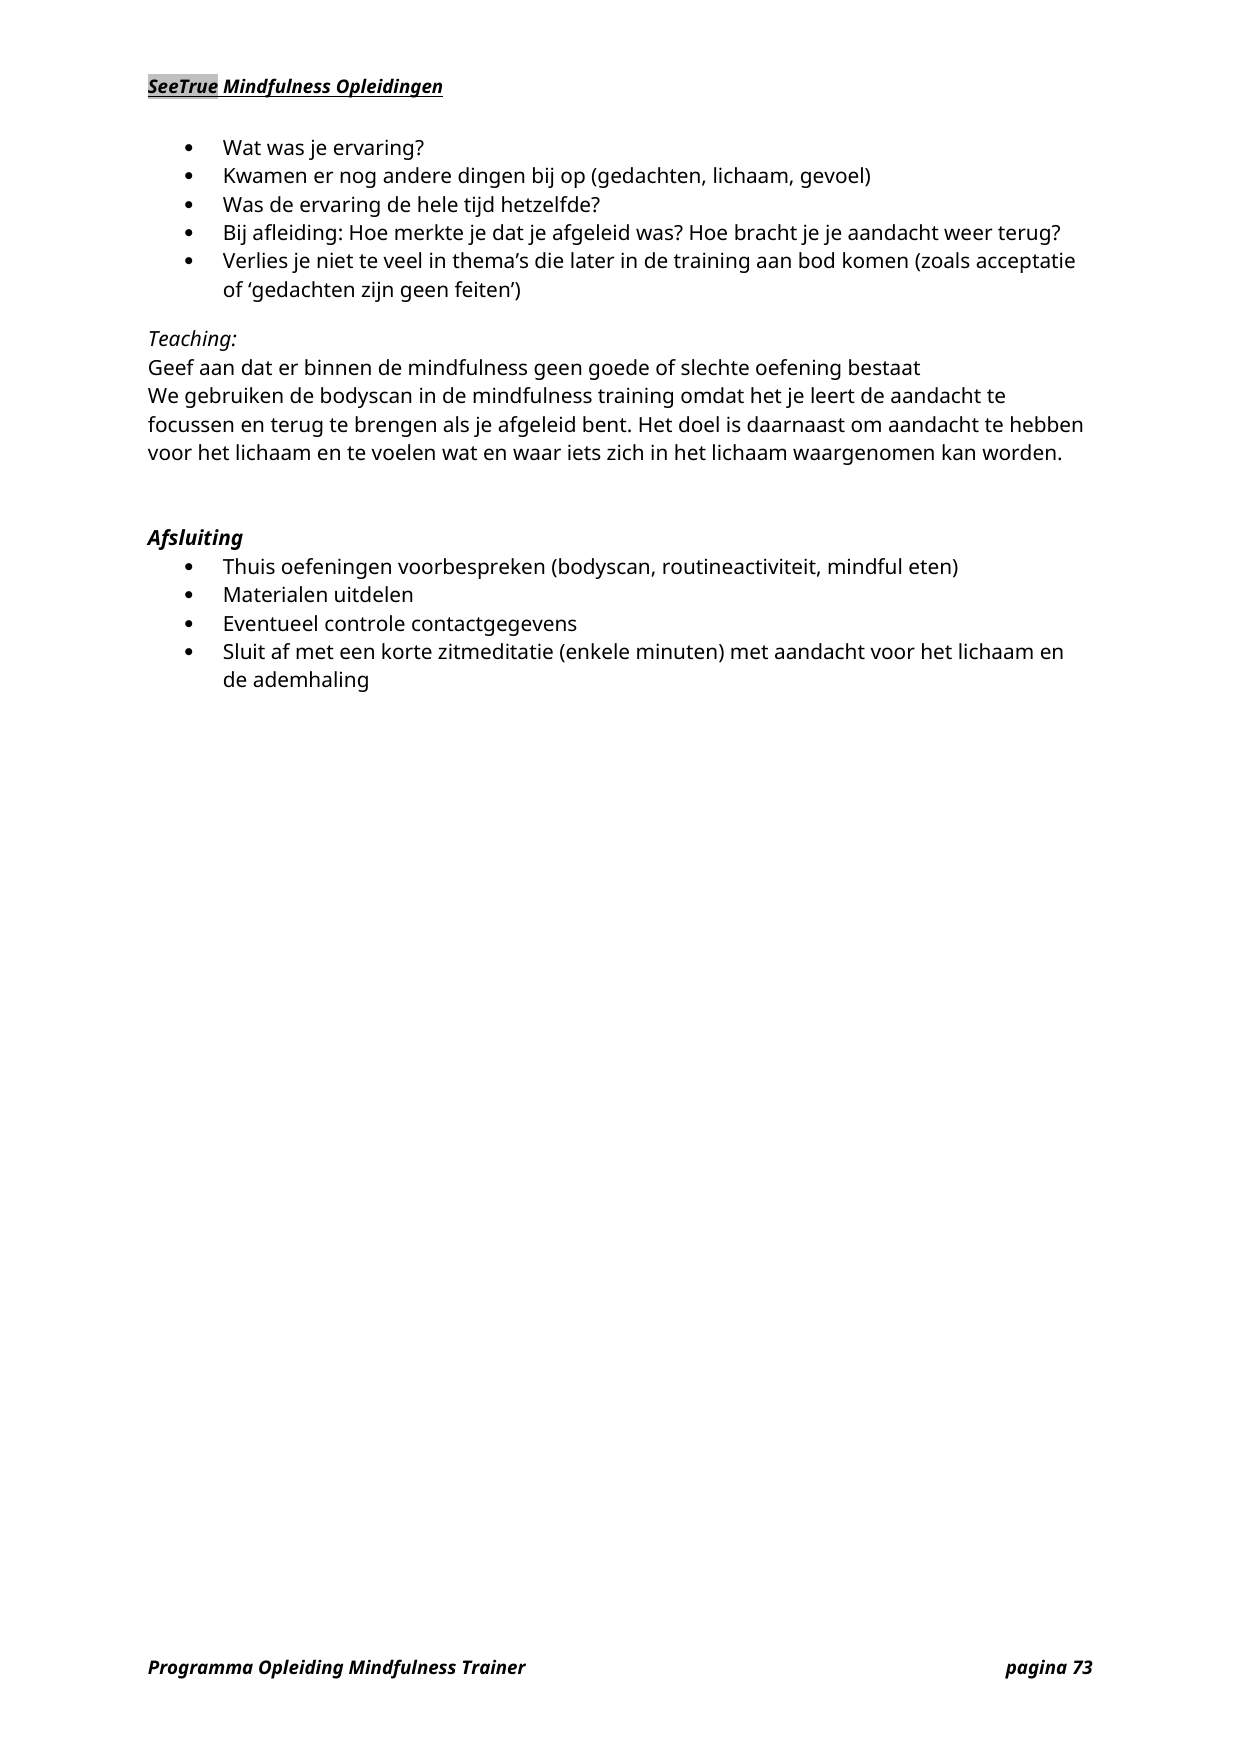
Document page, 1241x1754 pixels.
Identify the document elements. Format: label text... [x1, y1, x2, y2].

list Thuis oefeningen voorbespreken (bodyscan, routineactiviteit, mindful eten) [185, 552, 1093, 580]
text Afsluiting [148, 523, 1093, 552]
text Geef aan dat er binnen de mindfulness geen goede of slechte oefening bestaat [148, 353, 1093, 381]
list Wat was je ervaring? [185, 133, 1093, 161]
text We gebruiken de bodyscan in de mindfulness training omdat het je leert de aandacht te focussen en terug te brengen als je afgeleid bent. Het doel is daarnaast om aandacht te hebben voor het lichaam en te voelen wat en waar iets zich in het lichaam waargenomen kan worden. [148, 381, 1093, 467]
list Kwamen er nog andere dingen bij op (gedachten, lichaam, gevoel) [185, 161, 1093, 190]
list Bij afleiding: Hoe merkte je dat je afgeleid was? Hoe bracht je je aandacht weer terug? [185, 218, 1093, 247]
text Teaching: [148, 324, 1093, 353]
list Was de ervaring de hele tijd hetzelfde? [185, 190, 1093, 218]
list Materialen uitdelen [185, 580, 1093, 609]
list Sluit af met een korte zitmeditatie (enkele minuten) met aandacht voor het lichaam en de ademhaling [185, 637, 1093, 694]
list Verlies je niet te veel in thema’s die later in de training aan bod komen (zoals acceptatie of ‘gedachten zijn geen feiten’) [185, 247, 1093, 303]
list Eventueel controle contactgegevens [185, 609, 1093, 637]
